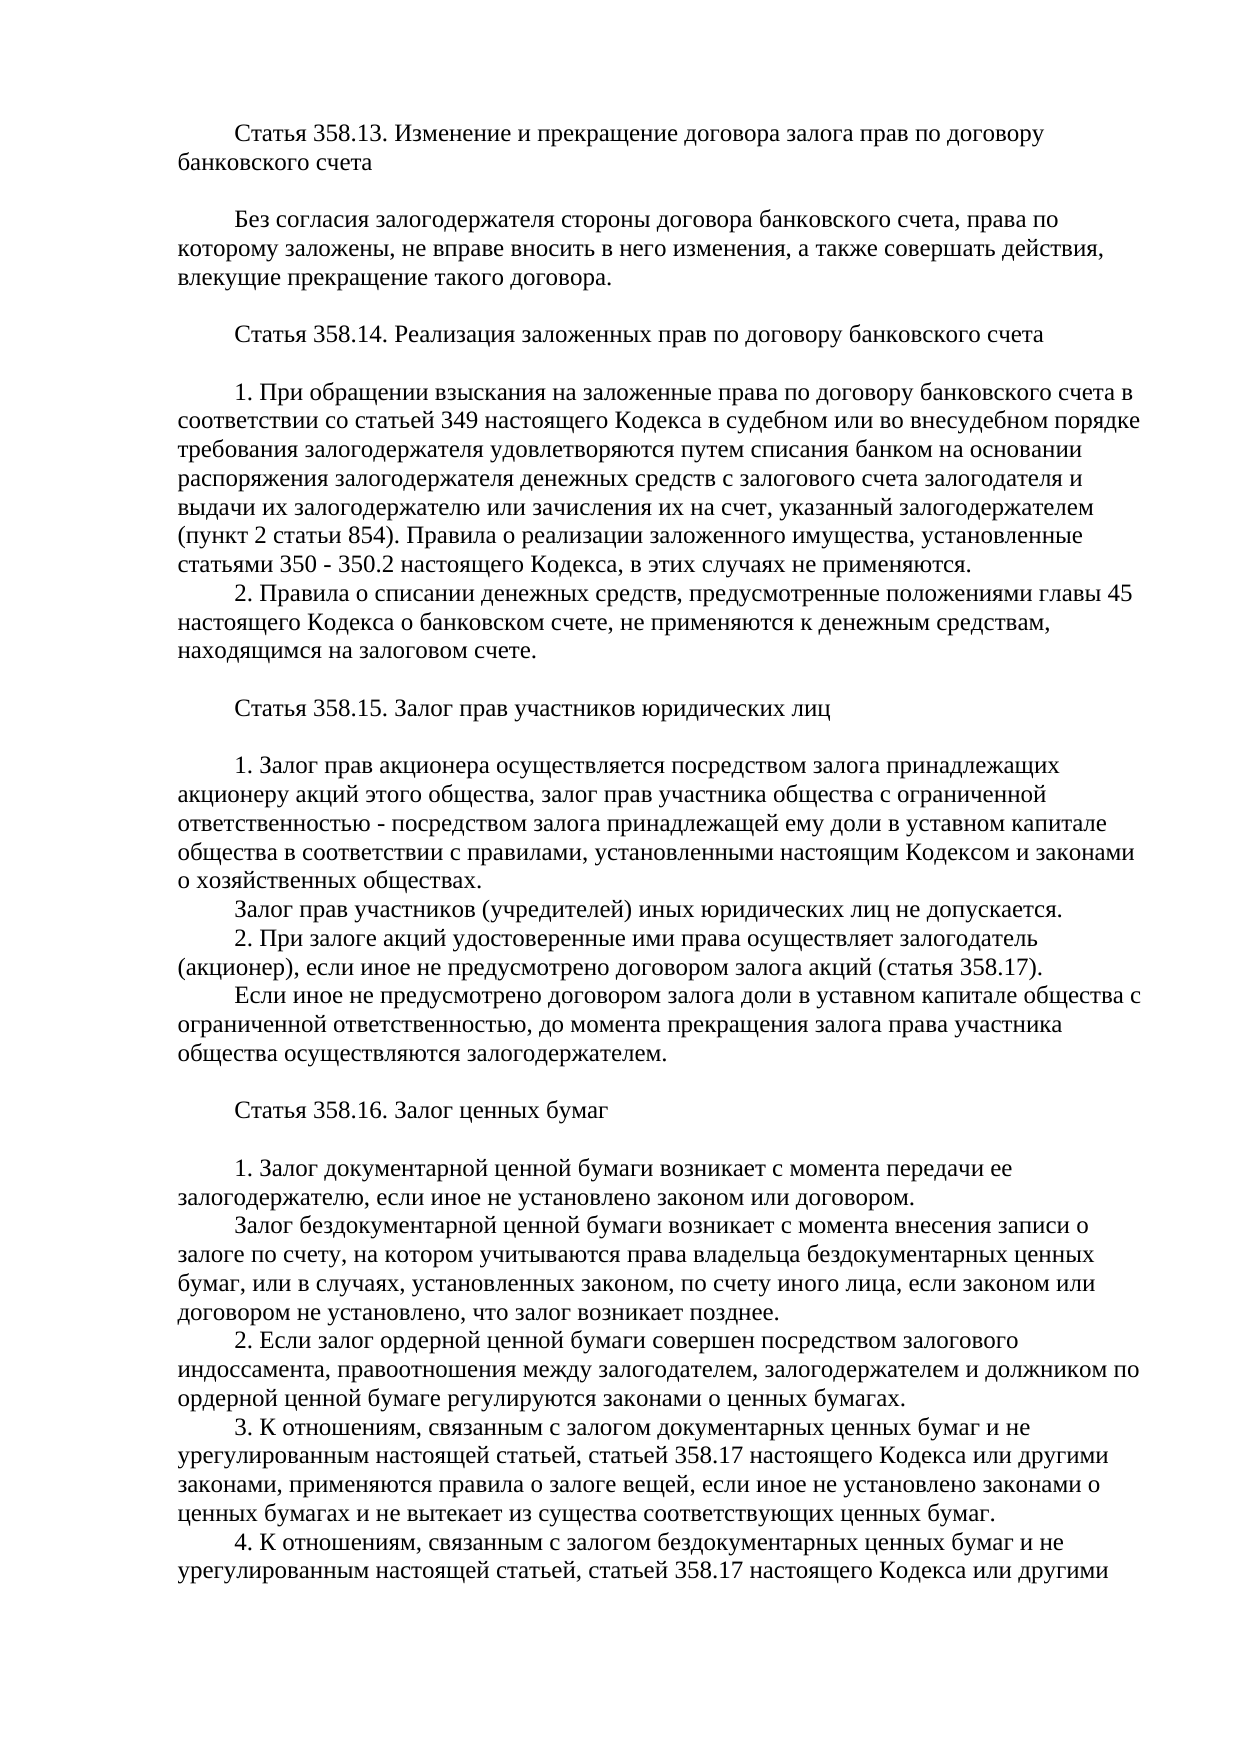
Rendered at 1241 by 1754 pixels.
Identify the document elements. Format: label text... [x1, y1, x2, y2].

text Статья 358.13. Изменение и прекращение договора залога прав по договору банковского счета [177, 118, 1152, 176]
text 2. Если залог ордерной ценной бумаги совершен посредством залогового индоссамента, правоотношения между залогодателем, залогодержателем и должником по ордерной ценной бумаге регулируются законами о ценных бумагах. [177, 1326, 1152, 1412]
text Статья 358.14. Реализация заложенных прав по договору банковского счета [177, 319, 1152, 348]
text 1. Залог прав акционера осуществляется посредством залога принадлежащих акционеру акций этого общества, залог прав участника общества с ограниченной ответственностью - посредством залога принадлежащей ему доли в уставном капитале общества в соответствии с правилами, установленными настоящим Кодексом и законами о хозяйственных обществах. [177, 751, 1152, 894]
text 1. Залог документарной ценной бумаги возникает с момента передачи ее залогодержателю, если иное не установлено законом или договором. [177, 1153, 1152, 1211]
text 3. К отношениям, связанным с залогом документарных ценных бумаг и не урегулированным настоящей статьей, статьей 358.17 настоящего Кодекса или другими законами, применяются правила о залоге вещей, если иное не установлено законами о ценных бумагах и не вытекает из существа соответствующих ценных бумаг. [177, 1412, 1152, 1527]
text Если иное не предусмотрено договором залога доли в уставном капитале общества с ограниченной ответственностью, до момента прекращения залога права участника общества осуществляются залогодержателем. [177, 981, 1152, 1067]
text Залог прав участников (учредителей) иных юридических лиц не допускается. [177, 894, 1152, 923]
text Залог бездокументарной ценной бумаги возникает с момента внесения записи о залоге по счету, на котором учитываются права владельца бездокументарных ценных бумаг, или в случаях, установленных законом, по счету иного лица, если законом или договором не установлено, что залог возникает позднее. [177, 1211, 1152, 1326]
text 2. Правила о списании денежных средств, предусмотренные положениями главы 45 настоящего Кодекса о банковском счете, не применяются к денежным средствам, находящимся на залоговом счете. [177, 578, 1152, 664]
text Без согласия залогодержателя стороны договора банковского счета, права по которому заложены, не вправе вносить в него изменения, а также совершать действия, влекущие прекращение такого договора. [177, 204, 1152, 291]
text Статья 358.15. Залог прав участников юридических лиц [177, 693, 1152, 722]
text 2. При залоге акций удостоверенные ими права осуществляет залогодатель (акционер), если иное не предусмотрено договором залога акций (статья 358.17). [177, 923, 1152, 981]
text 1. При обращении взыскания на заложенные права по договору банковского счета в соответствии со статьей 349 настоящего Кодекса в судебном или во внесудебном порядке требования залогодержателя удовлетворяются путем списания банком на основании распоряжения залогодержателя денежных средств с залогового счета залогодателя и выдачи их залогодержателю или зачисления их на счет, указанный залогодержателем (пункт 2 статьи 854). Правила о реализации заложенного имущества, установленные статьями 350 - 350.2 настоящего Кодекса, в этих случаях не применяются. [177, 377, 1152, 578]
text Статья 358.16. Залог ценных бумаг [177, 1096, 1152, 1124]
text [177, 1527, 1152, 1584]
